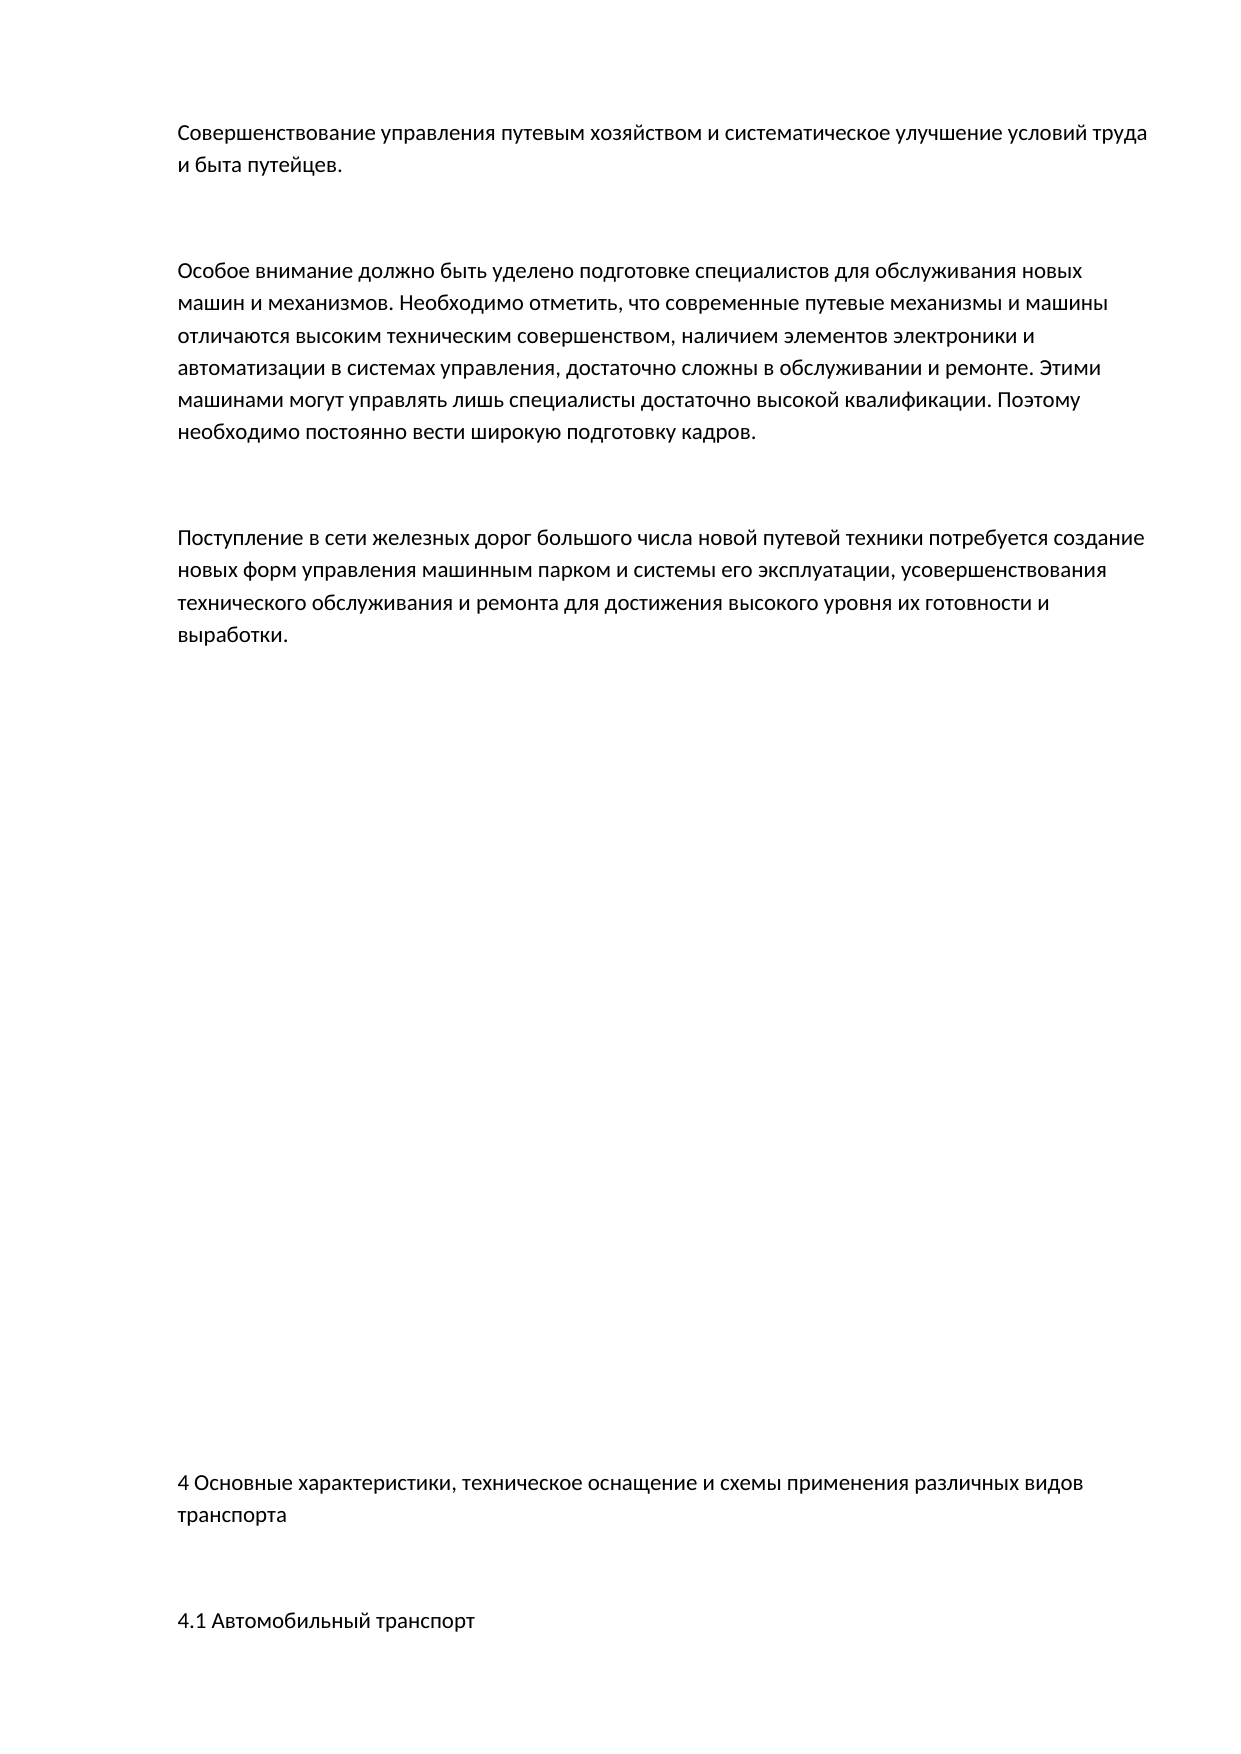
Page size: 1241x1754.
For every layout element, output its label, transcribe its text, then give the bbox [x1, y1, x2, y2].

text Поступление в сети железных дорог большого числа новой путевой техники потребуется создание новых форм управления машинным парком и системы его эксплуатации, усовершенствования технического обслуживания и ремонта для достижения высокого уровня их готовности и выработки. [177, 523, 1152, 648]
text 4 Основные характеристики, техническое оснащение и схемы применения различных видов транспорта [177, 1468, 1152, 1528]
text Особое внимание должно быть уделено подготовке специалистов для обслуживания новых машин и механизмов. Необходимо отметить, что современные путевые механизмы и машины отличаются высоким техническим совершенством, наличием элементов электроники и автоматизации в системах управления, достаточно сложны в обслуживании и ремонте. Этими машинами могут управлять лишь специалисты достаточно высокой квалификации. Поэтому необходимо постоянно вести широкую подготовку кадров. [177, 256, 1152, 445]
text Совершенствование управления путевым хозяйством и систематическое улучшение условий труда и быта путейцев. [177, 118, 1152, 178]
text 4.1 Автомобильный транспорт [177, 1606, 1152, 1634]
